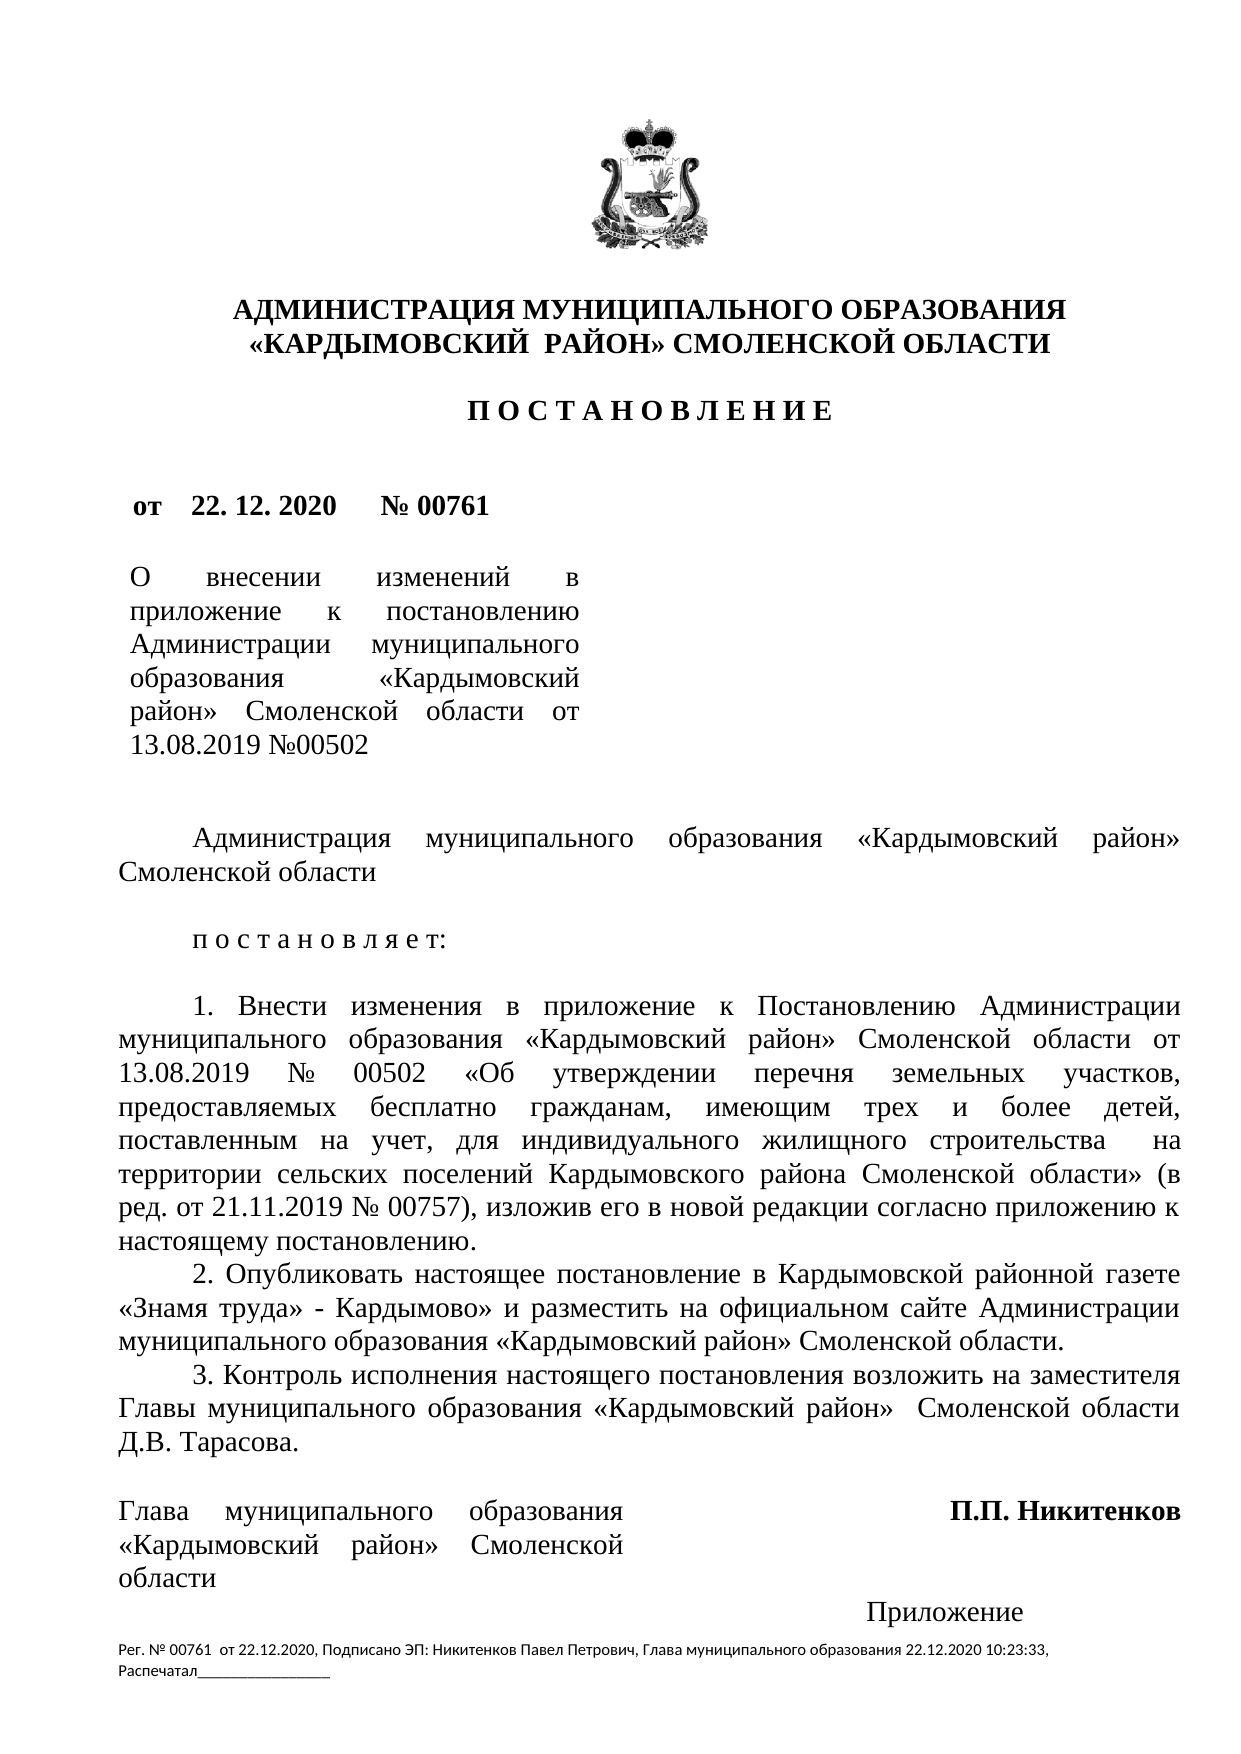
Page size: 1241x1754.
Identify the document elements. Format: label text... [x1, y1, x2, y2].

text п о с т а н о в л я е т: [118, 921, 1181, 954]
text АДМИНИСТРАЦИЯ МУНИЦИПАЛЬНОГО ОБРАЗОВАНИЯ [118, 292, 1181, 326]
text П О С Т А Н О В Л Е Н И Е [118, 393, 1181, 426]
table_header О внесении изменений в приложение к постановлению Администрации муниципального образования «Кардымовский район» Смоленской области от 13.08.2019 №00502 [118, 559, 591, 770]
text Приложение [118, 1594, 1181, 1627]
text от 22. 12. 2020 № 00761 [118, 488, 1181, 522]
table_header Глава муниципального образования «Кардымовский район» Смоленской области [107, 1493, 635, 1594]
picture [585, 118, 714, 259]
text «КАРДЫМОВСКИЙ РАЙОН» СМОЛЕНСКОЙ ОБЛАСТИ [118, 326, 1181, 359]
text Администрация муниципального образования «Кардымовский район» Смоленской области [118, 820, 1181, 887]
text 2. Опубликовать настоящее постановление в Кардымовской районной газете «Знамя труда» - Кардымово» и разместить на официальном сайте Администрации муниципального образования «Кардымовский район» Смоленской области. [118, 1256, 1181, 1357]
table_header П.П. Никитенков [635, 1493, 1192, 1594]
text 1. Внести изменения в приложение к Постановлению Администрации муниципального образования «Кардымовский район» Смоленской области от 13.08.2019 № 00502 «Об утверждении перечня земельных участков, предоставляемых бесплатно гражданам, имеющим трех и более детей, поставленным на учет, для индивидуального жилищного строительства на территории сельских поселений Кардымовского района Смоленской области» (в ред. от 21.11.2019 № 00757), изложив его в новой редакции согласно приложению к настоящему постановлению. [118, 988, 1181, 1256]
text 3. Контроль исполнения настоящего постановления возложить на заместителя Главы муниципального образования «Кардымовский район» Смоленской области Д.В. Тарасова. [118, 1357, 1181, 1458]
